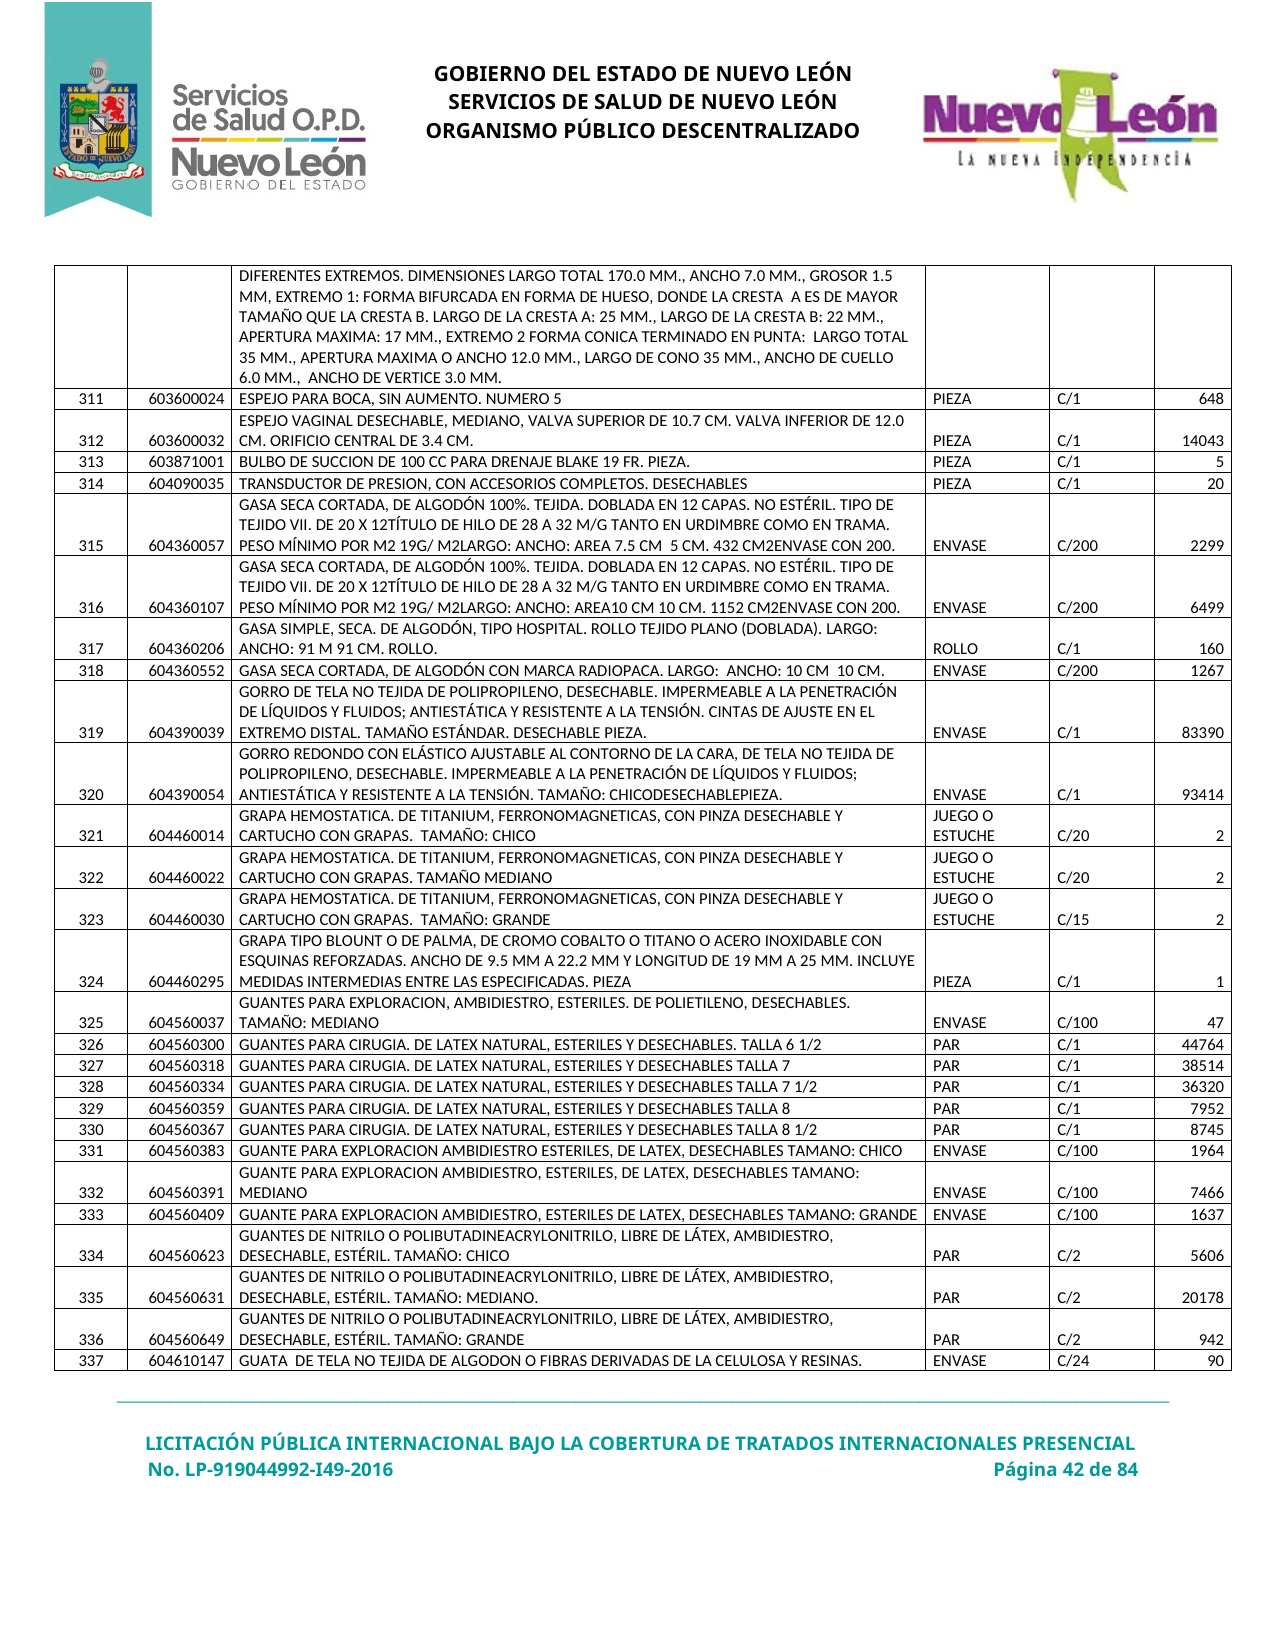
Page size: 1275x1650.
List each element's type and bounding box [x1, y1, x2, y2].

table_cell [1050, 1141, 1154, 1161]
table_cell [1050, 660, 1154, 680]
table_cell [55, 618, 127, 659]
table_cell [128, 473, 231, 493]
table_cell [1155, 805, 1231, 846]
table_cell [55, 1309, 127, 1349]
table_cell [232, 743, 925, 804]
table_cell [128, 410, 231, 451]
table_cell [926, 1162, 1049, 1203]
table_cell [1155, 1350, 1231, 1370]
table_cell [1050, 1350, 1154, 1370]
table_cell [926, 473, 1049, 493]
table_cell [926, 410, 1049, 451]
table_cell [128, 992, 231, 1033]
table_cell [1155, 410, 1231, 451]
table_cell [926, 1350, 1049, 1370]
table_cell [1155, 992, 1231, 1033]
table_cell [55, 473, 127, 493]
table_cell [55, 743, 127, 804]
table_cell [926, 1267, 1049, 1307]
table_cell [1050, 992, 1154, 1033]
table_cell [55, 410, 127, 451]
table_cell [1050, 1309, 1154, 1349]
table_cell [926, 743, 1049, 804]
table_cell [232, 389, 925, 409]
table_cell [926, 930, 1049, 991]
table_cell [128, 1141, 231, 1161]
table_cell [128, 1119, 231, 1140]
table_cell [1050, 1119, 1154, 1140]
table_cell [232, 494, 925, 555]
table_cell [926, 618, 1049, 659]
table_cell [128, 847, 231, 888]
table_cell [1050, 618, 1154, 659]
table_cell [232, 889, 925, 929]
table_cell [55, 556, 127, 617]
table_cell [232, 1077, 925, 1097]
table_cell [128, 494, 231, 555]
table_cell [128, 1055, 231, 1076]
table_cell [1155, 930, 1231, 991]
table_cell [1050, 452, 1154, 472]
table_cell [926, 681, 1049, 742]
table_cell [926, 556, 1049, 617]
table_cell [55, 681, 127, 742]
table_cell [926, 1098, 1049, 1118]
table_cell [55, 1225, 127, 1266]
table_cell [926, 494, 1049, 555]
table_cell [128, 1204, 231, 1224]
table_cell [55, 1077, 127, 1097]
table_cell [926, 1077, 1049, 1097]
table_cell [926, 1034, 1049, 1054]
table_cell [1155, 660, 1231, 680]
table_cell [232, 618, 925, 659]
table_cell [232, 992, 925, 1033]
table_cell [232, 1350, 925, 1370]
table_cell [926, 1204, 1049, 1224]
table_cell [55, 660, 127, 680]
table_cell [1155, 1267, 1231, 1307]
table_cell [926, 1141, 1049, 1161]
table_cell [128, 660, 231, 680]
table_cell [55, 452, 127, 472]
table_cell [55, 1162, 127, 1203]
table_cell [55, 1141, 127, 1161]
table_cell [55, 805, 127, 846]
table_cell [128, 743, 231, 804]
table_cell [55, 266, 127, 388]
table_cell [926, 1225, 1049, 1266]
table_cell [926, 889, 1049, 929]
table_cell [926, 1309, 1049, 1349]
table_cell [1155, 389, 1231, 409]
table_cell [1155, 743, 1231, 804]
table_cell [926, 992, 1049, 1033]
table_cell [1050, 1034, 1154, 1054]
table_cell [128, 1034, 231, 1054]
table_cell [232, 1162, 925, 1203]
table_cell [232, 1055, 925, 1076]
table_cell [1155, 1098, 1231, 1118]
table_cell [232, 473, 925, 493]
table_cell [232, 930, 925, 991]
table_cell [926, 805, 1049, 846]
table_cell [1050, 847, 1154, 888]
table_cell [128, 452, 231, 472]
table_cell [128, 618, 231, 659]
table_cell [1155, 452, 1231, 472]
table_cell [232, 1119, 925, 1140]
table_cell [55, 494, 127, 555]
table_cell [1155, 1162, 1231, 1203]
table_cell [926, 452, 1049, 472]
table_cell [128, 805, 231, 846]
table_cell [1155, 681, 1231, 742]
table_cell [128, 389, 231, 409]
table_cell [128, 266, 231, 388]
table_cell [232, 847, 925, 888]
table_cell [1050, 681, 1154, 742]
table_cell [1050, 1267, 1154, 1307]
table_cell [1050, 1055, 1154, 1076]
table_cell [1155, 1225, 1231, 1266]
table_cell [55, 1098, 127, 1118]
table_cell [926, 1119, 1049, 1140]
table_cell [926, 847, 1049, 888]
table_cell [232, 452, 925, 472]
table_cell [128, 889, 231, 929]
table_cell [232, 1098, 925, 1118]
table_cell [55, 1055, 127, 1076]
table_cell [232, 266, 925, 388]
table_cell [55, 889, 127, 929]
picture [15, 2, 1249, 229]
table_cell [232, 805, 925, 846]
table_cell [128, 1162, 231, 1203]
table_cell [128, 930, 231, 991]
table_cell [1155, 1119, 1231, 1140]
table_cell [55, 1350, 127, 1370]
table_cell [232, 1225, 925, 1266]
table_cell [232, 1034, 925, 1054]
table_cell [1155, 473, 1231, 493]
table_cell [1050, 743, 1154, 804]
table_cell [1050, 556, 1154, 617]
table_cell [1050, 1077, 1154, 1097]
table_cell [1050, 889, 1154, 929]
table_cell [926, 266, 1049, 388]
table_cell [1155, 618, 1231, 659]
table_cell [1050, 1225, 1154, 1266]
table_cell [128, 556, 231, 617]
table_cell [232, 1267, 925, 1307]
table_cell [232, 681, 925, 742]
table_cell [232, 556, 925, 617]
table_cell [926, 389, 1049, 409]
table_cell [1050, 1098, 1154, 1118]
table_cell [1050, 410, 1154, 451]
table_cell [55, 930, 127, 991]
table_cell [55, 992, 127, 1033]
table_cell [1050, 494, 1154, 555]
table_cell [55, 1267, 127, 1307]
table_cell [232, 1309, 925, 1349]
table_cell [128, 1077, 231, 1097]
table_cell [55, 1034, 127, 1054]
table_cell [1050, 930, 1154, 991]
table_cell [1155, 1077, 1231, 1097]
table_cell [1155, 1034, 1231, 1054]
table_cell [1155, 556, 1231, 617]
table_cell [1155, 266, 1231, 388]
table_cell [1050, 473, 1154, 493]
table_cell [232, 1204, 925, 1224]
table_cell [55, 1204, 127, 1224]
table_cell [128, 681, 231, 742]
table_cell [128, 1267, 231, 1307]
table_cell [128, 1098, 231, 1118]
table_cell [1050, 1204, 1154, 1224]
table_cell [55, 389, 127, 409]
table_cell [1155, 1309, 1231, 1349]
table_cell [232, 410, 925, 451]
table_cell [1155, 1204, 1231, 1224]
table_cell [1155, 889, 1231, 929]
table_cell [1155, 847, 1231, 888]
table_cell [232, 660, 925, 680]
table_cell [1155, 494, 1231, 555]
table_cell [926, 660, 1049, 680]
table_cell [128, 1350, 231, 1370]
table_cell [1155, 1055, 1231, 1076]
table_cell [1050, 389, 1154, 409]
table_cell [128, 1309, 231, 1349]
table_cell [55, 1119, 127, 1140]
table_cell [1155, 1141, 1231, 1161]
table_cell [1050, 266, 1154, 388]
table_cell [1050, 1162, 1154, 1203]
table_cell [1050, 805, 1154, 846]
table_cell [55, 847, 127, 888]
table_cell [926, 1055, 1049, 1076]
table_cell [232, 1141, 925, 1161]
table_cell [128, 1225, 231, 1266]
